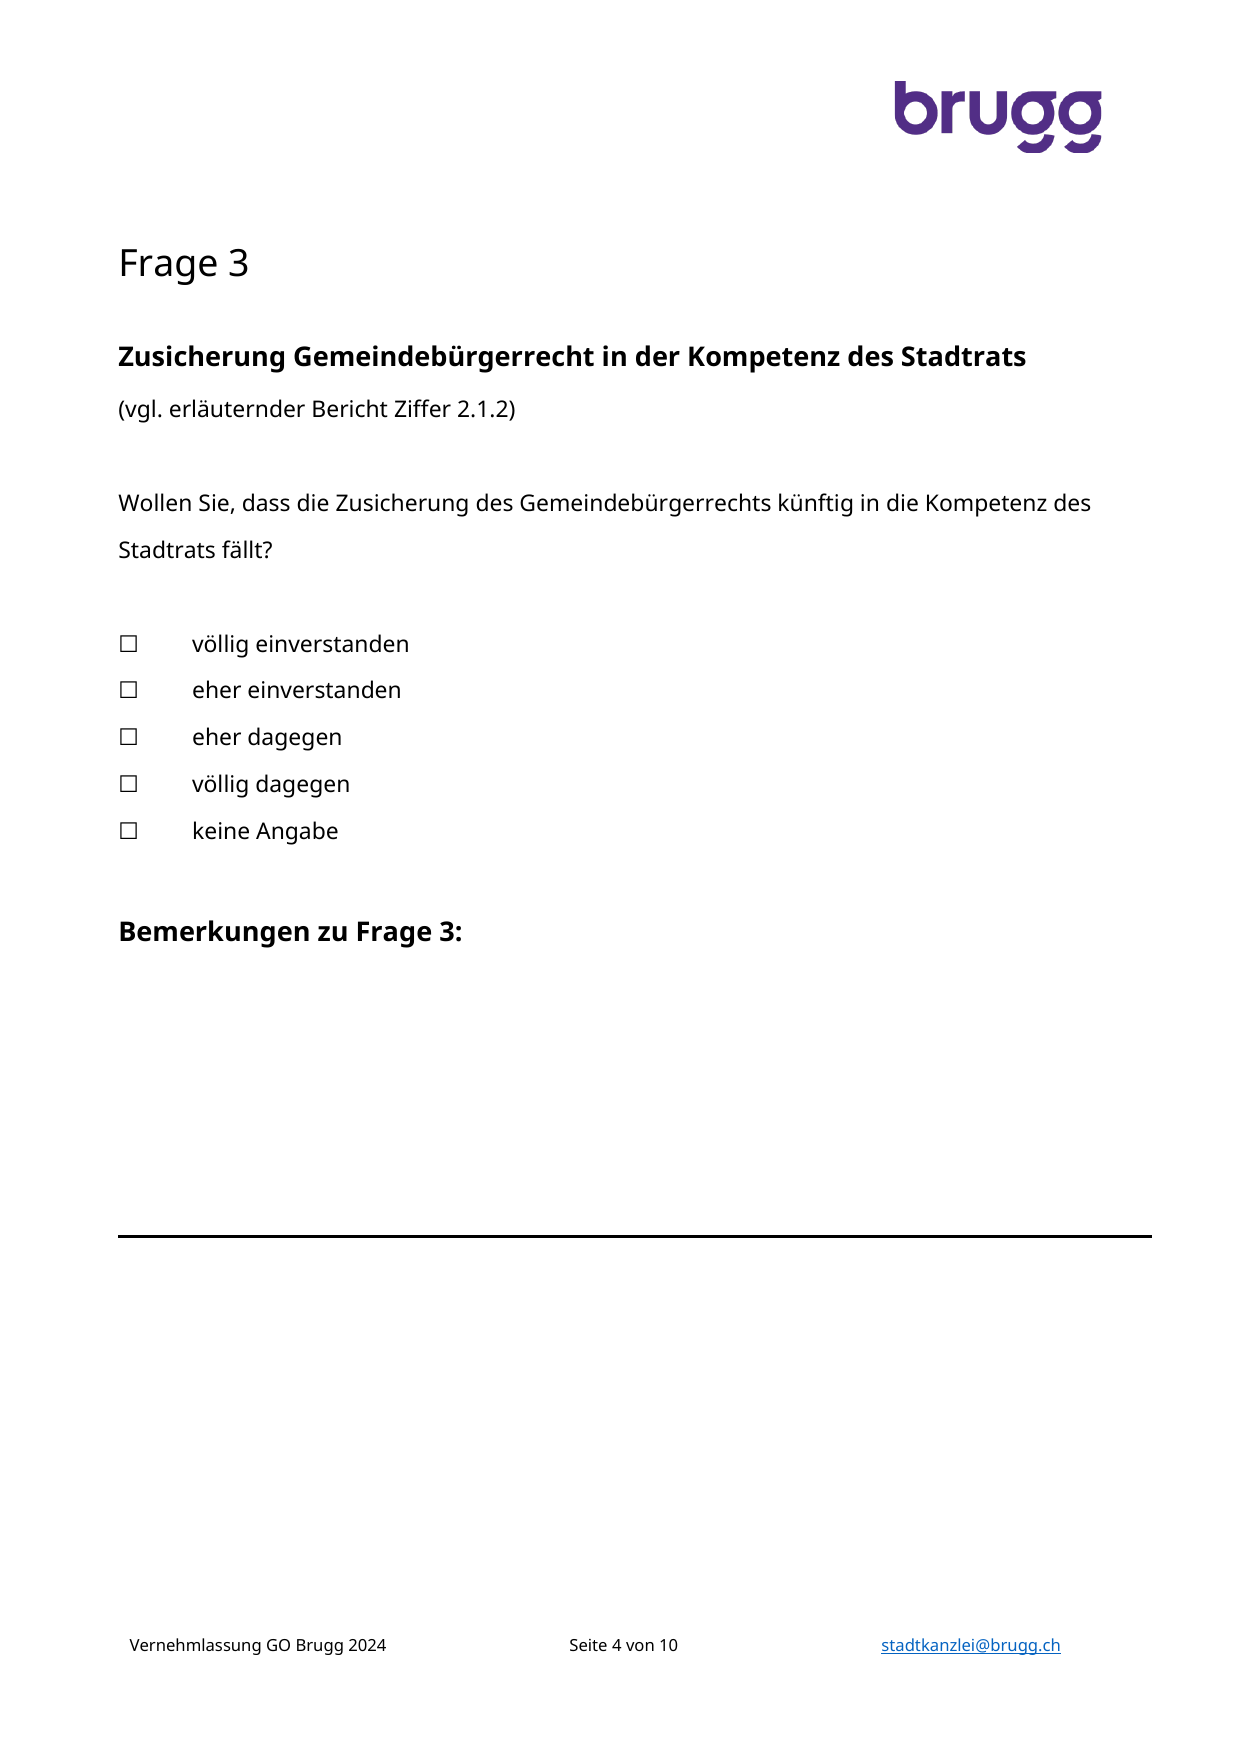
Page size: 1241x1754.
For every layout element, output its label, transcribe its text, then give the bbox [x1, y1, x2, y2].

text völlig einverstanden [118, 628, 1152, 659]
subtitle Frage 3 [118, 236, 1152, 287]
text keine Angabe [118, 815, 1152, 846]
text eher dagegen [118, 721, 1152, 753]
text völlig dagegen [118, 768, 1152, 799]
text Wollen Sie, dass die Zusicherung des Gemeindebürgerrechts künftig in die Kompetenz des Stadtrats fällt? [118, 487, 1152, 565]
text eher einverstanden [118, 674, 1152, 706]
text (vgl. erläuternder Bericht Ziffer 2.1.2) [118, 393, 1152, 424]
text Bemerkungen zu Frage 3: [118, 912, 1152, 949]
text Zusicherung Gemeindebürgerrecht in der Kompetenz des Stadtrats [118, 338, 1152, 375]
